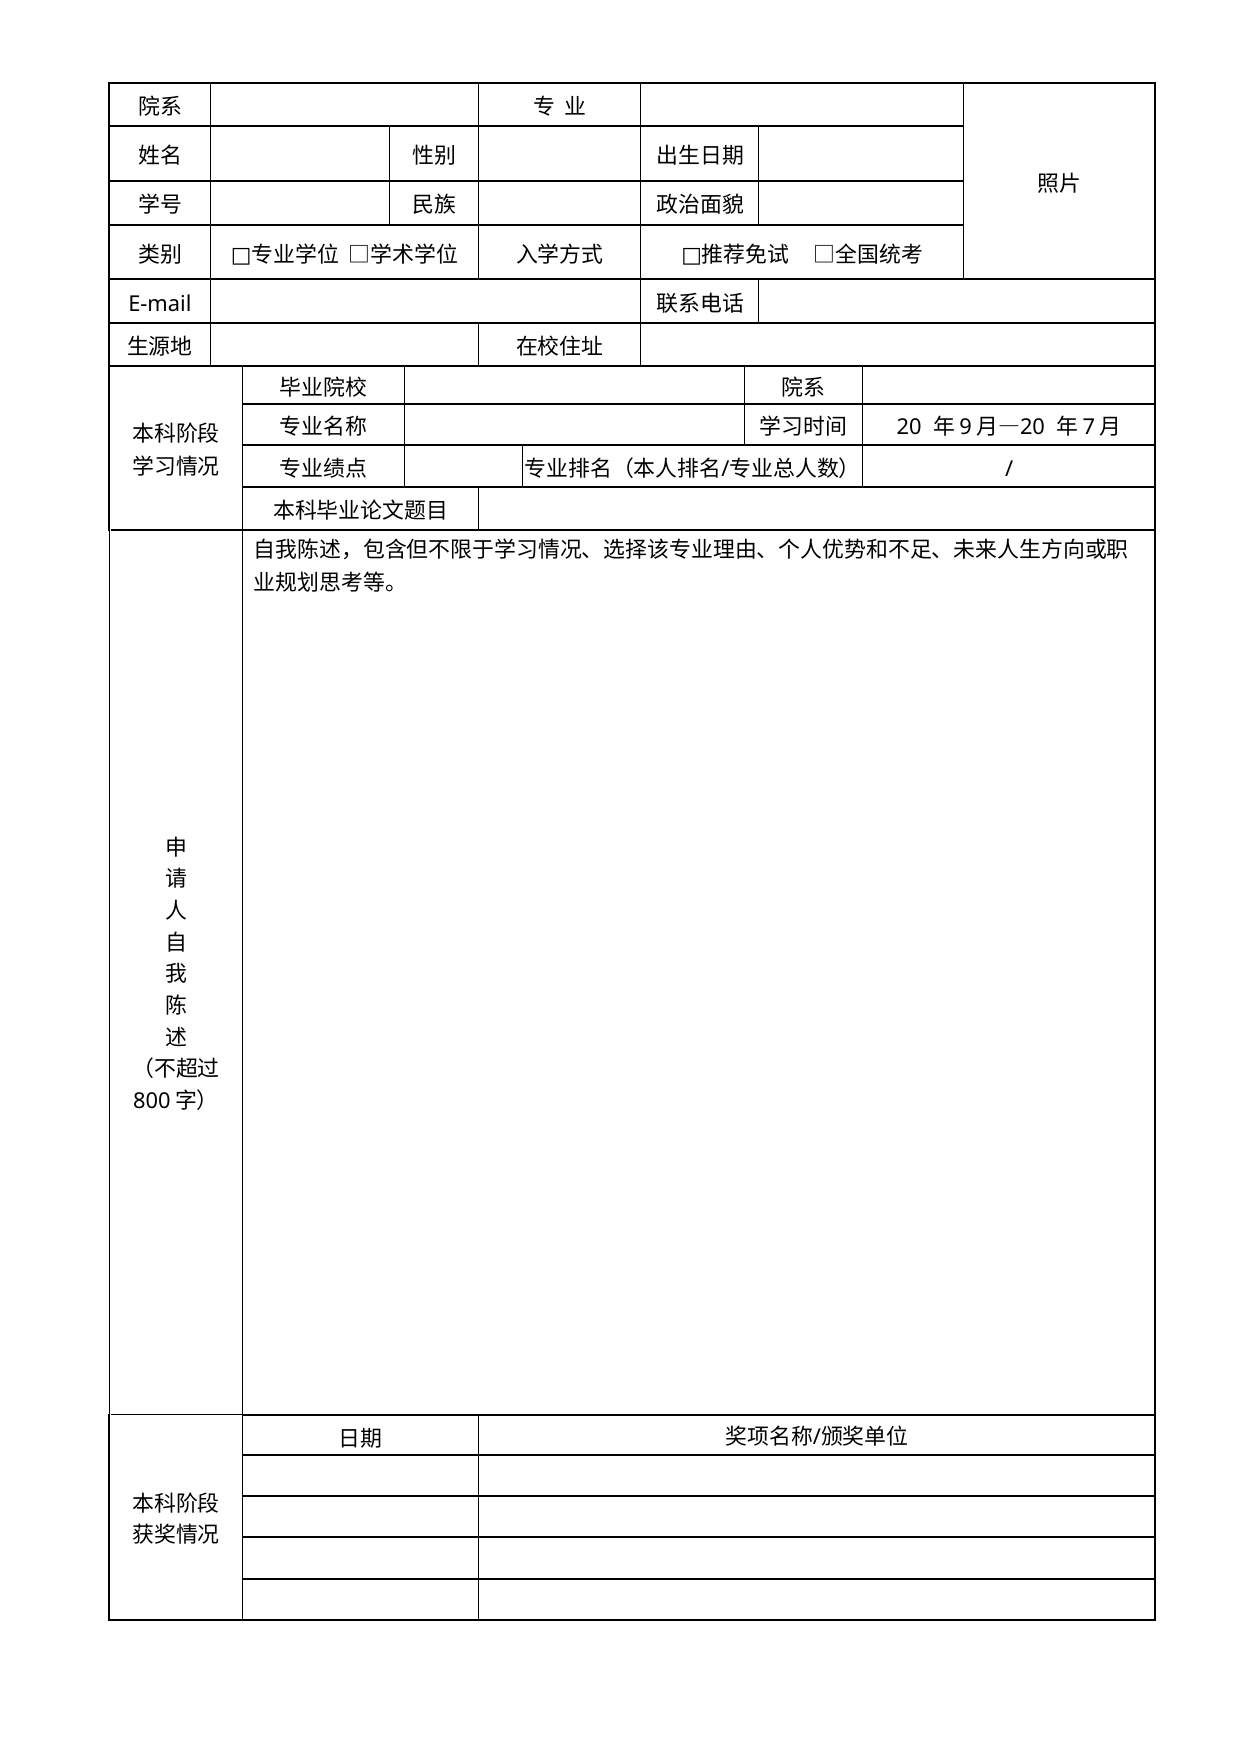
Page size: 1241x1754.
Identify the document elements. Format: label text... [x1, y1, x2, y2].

table_cell 民族 [390, 182, 478, 224]
table_cell [479, 182, 640, 224]
table_cell 奖项名称/颁奖单位 [479, 1416, 1154, 1453]
table_cell 日期 [243, 1416, 478, 1453]
table_cell 本科阶段 获奖情况 [110, 1415, 242, 1619]
table_cell [243, 1456, 478, 1495]
table_cell 联系电话 [641, 280, 758, 322]
table_cell [211, 127, 389, 180]
table_cell [243, 1538, 478, 1577]
table_cell 在校住址 [479, 324, 640, 365]
table_cell [759, 127, 963, 180]
table_cell [211, 280, 640, 322]
table_header 专 业 [479, 84, 640, 125]
table_cell □专业学位 □学术学位 [211, 226, 478, 278]
table_cell 性别 [390, 127, 478, 180]
table_cell 专业绩点 [243, 446, 404, 486]
table_cell 本科毕业论文题目 [243, 488, 478, 529]
table_cell [759, 280, 1154, 322]
table_cell 学号 [110, 182, 210, 224]
table_cell [759, 182, 963, 224]
table_cell [405, 405, 744, 444]
table_cell 出生日期 [641, 127, 758, 180]
table_cell [211, 182, 389, 224]
table_header [641, 84, 963, 125]
table_header 照片 [964, 84, 1154, 278]
table_cell 学习时间 [745, 405, 862, 444]
table_cell 入学方式 [479, 226, 640, 278]
table_cell 专业名称 [243, 405, 404, 444]
table_cell / [863, 446, 1154, 486]
table_header [211, 84, 478, 125]
table_cell [479, 127, 640, 180]
table_cell □推荐免试 □全国统考 [641, 226, 963, 278]
table_cell [863, 367, 1154, 403]
table_cell [243, 1497, 478, 1536]
table_cell 申 请 人 自 我 陈 述 （不超过800字） [110, 530, 242, 1414]
table_cell 专业排名（本人排名/专业总人数） [523, 446, 862, 486]
table_cell [479, 1580, 1154, 1619]
table_cell [479, 488, 1154, 529]
table_cell 本科阶段 学习情况 [110, 367, 242, 529]
table_cell 姓名 [110, 127, 210, 180]
table_cell 生源地 [110, 324, 210, 365]
table_cell 自我陈述，包含但不限于学习情况、选择该专业理由、个人优势和不足、未来人生方向或职业规划思考等。 [243, 531, 1154, 1414]
table_header 院系 [110, 84, 210, 125]
table_cell [211, 324, 478, 365]
table_cell 毕业院校 [243, 367, 404, 403]
table_cell [479, 1456, 1154, 1495]
table_cell [479, 1538, 1154, 1577]
table_cell [405, 367, 744, 403]
table_cell [479, 1497, 1154, 1536]
table_cell 20 年9月—20 年7月 [863, 405, 1154, 444]
table_cell [243, 1580, 478, 1619]
table_cell 类别 [110, 226, 210, 278]
table_cell 院系 [745, 367, 862, 403]
table_cell [641, 324, 1154, 365]
table_cell 政治面貌 [641, 182, 758, 224]
table_cell [405, 446, 522, 486]
table_cell E-mail [110, 280, 210, 322]
